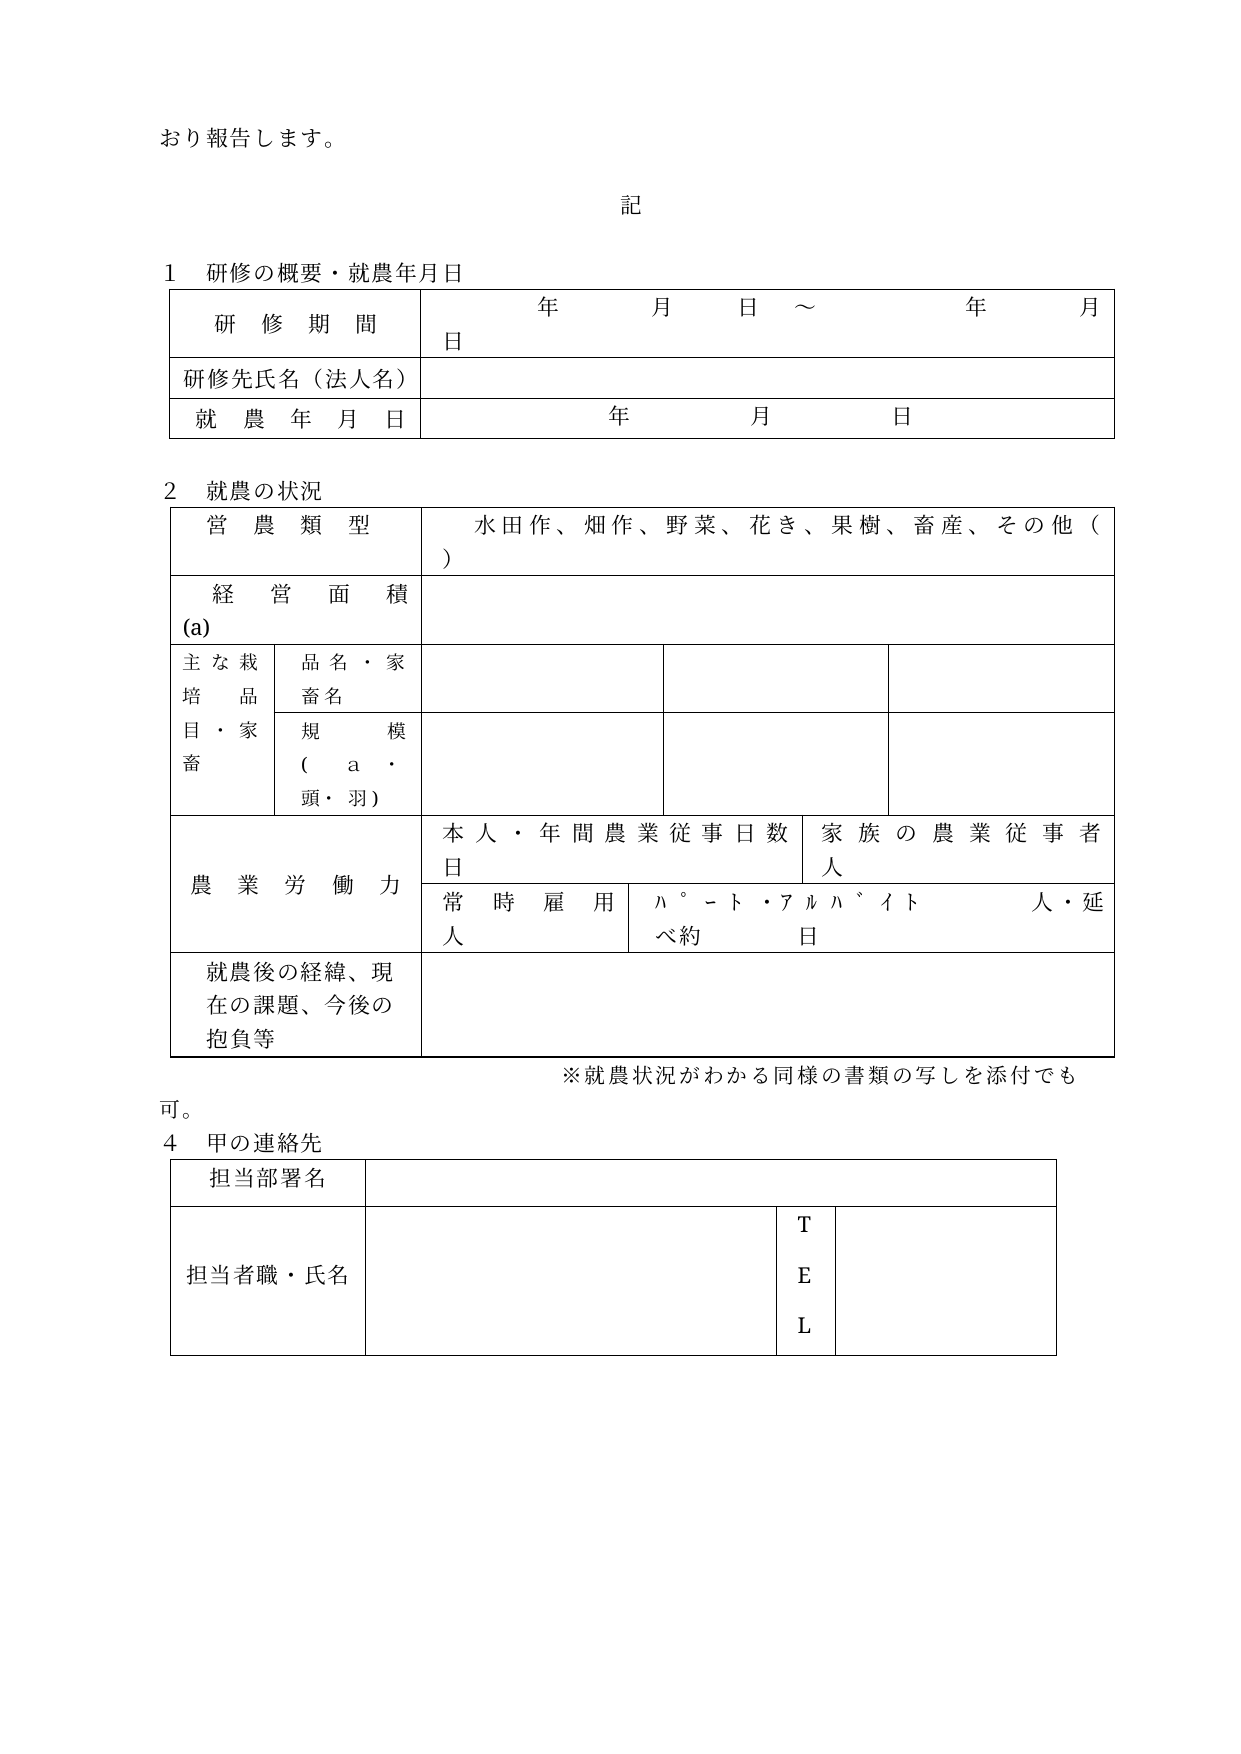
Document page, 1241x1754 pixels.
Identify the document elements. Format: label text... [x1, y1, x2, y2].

table_cell 経 営 面 積 (a) [171, 576, 421, 644]
table_header 水田作、畑作、野菜、花き、果樹、畜産、その他（ ） [422, 508, 1114, 575]
text １ 研修の概要・就農年月日 [159, 255, 1081, 288]
table_cell 品名・家畜名 [275, 645, 421, 712]
table_cell 主な栽培品目・家畜 [171, 645, 274, 814]
table_cell [664, 713, 888, 814]
table_cell TEL [777, 1207, 835, 1354]
table_cell [422, 645, 663, 712]
text ※就農状況がわかる同様の書類の写しを添付でも可。 [159, 1057, 1081, 1125]
table_header [366, 1160, 1056, 1206]
table_cell 研修先氏名（法人名） [170, 358, 420, 397]
table_cell 就農後の経緯、現在の課題、今後の抱負等 [171, 953, 421, 1056]
text ２ 就農の状況 [159, 473, 1081, 507]
table_header 年 月 日 ～ 年 月 日 [421, 290, 1114, 357]
text 記 [159, 187, 1081, 221]
table_cell [422, 713, 663, 814]
table_cell 家族の農業従事者 人 [803, 816, 1114, 883]
table_header 研 修 期 間 [170, 290, 420, 357]
table_cell 規模(ａ･頭･羽) [275, 713, 421, 814]
table_header 担当部署名 [171, 1160, 365, 1206]
table_cell [664, 645, 888, 712]
table_cell 年 月 日 [421, 399, 1114, 438]
table_cell 農 業 労 働 力 [171, 816, 421, 952]
table_cell [836, 1207, 1056, 1354]
table_cell ﾊﾟｰﾄ・ｱﾙﾊﾞｲﾄ 人・延べ約 日 [629, 884, 1114, 952]
text ４ 甲の連絡先 [159, 1125, 1081, 1159]
table_cell 常時雇用 人 [422, 884, 628, 952]
table_cell [422, 576, 1114, 644]
table_cell [421, 358, 1114, 397]
table_cell [422, 953, 1114, 1056]
table_cell 本人・年間農業従事日数 日 [422, 816, 802, 883]
table_cell [889, 645, 1114, 712]
table_cell 担当者職・氏名 [171, 1207, 365, 1354]
table_cell [889, 713, 1114, 814]
table_cell 就 農 年 月 日 [170, 399, 420, 438]
table_cell [366, 1207, 776, 1354]
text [159, 120, 1081, 153]
table_header 営 農 類 型 [171, 508, 421, 575]
